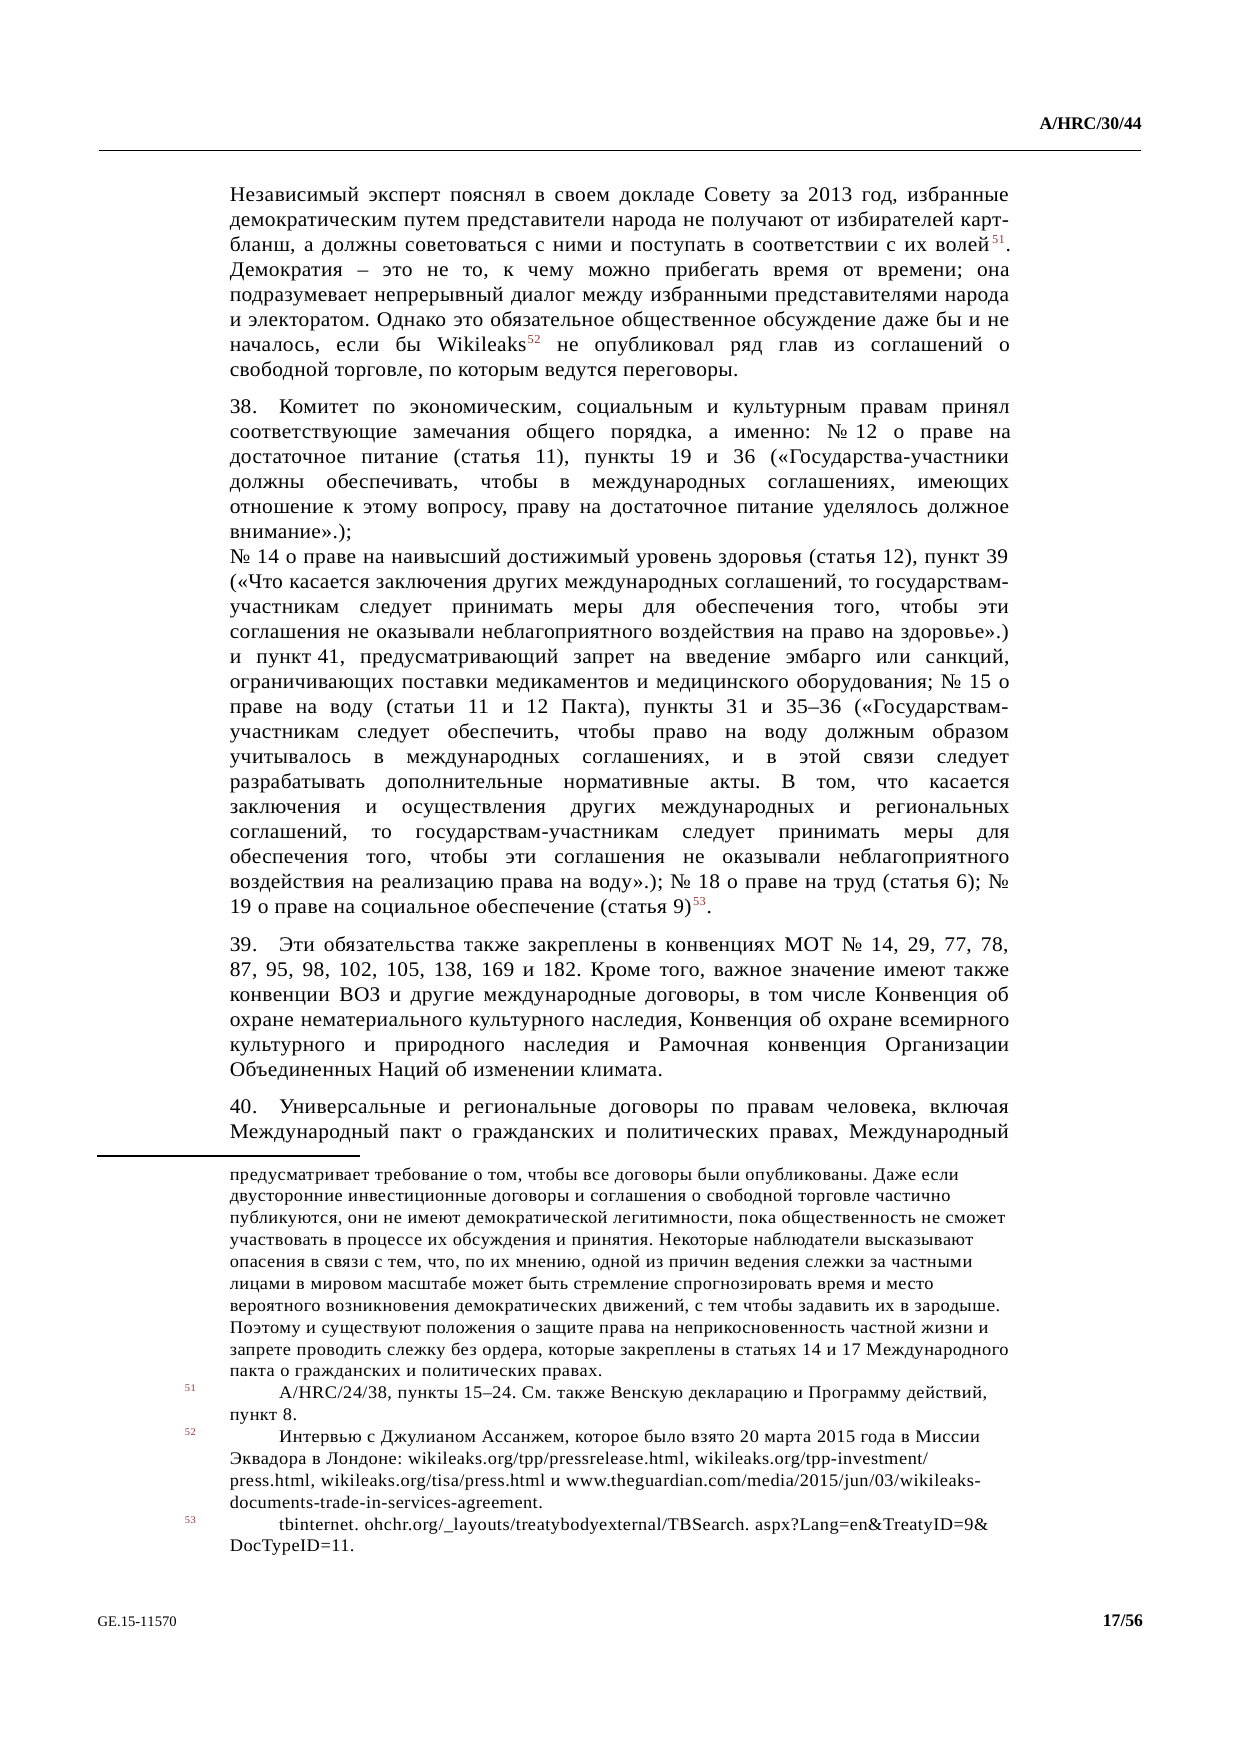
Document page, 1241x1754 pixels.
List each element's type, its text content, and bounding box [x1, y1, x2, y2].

text 38. Комитет по экономическим, социальным и культурным правам принял соответствующие замечания общего порядка, а именно: № 12 о праве на достаточное питание (статья 11), пункты 19 и 36 («Государства-участники должны обеспечивать, чтобы в международных соглашениях, имеющих отношение к этому вопросу, праву на достаточное питание уделялось должное внимание».); № 14 о праве на наивысший достижимый уровень здоровья (статья 12), пункт 39 («Что касается заключения других международных соглашений, то государствам-участникам следует принимать меры для обеспечения того, чтобы эти соглашения не оказывали неблагоприятного воздействия на право на здоровье».) и пункт 41, предусматривающий запрет на введение эмбарго или санкций, ограничивающих поставки медикаментов и медицинского оборудования; № 15 о праве на воду (статьи 11 и 12 Пакта), пункты 31 и 35–36 («Государствам-участникам следует обеспечить, чтобы право на воду должным образом учитывалось в международных соглашениях, и в этой связи следует разрабатывать дополнительные нормативные акты. В том, что касается заключения и осуществления других международных и региональных соглашений, то государствам-участникам следует принимать меры для обеспечения того, чтобы эти соглашения не оказывали неблагоприятного воздействия на реализацию права на воду».); № 18 о праве на труд (статья 6); № 19 о праве на социальное обеспечение (статья 9). [229, 394, 1011, 919]
text 39. Эти обязательства также закреплены в конвенциях МОТ № 14, 29, 77, 78, 87, 95, 98, 102, 105, 138, 169 и 182. Кроме того, важное значение имеют также конвенции ВОЗ и другие международные договоры, в том числе Конвенция об охране нематериального культурного наследия, Конвенция об охране всемирного культурного и природного наследия и Рамочная конвенция Организации Объединенных Наций об изменении климата. [229, 931, 1011, 1081]
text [229, 181, 1011, 381]
